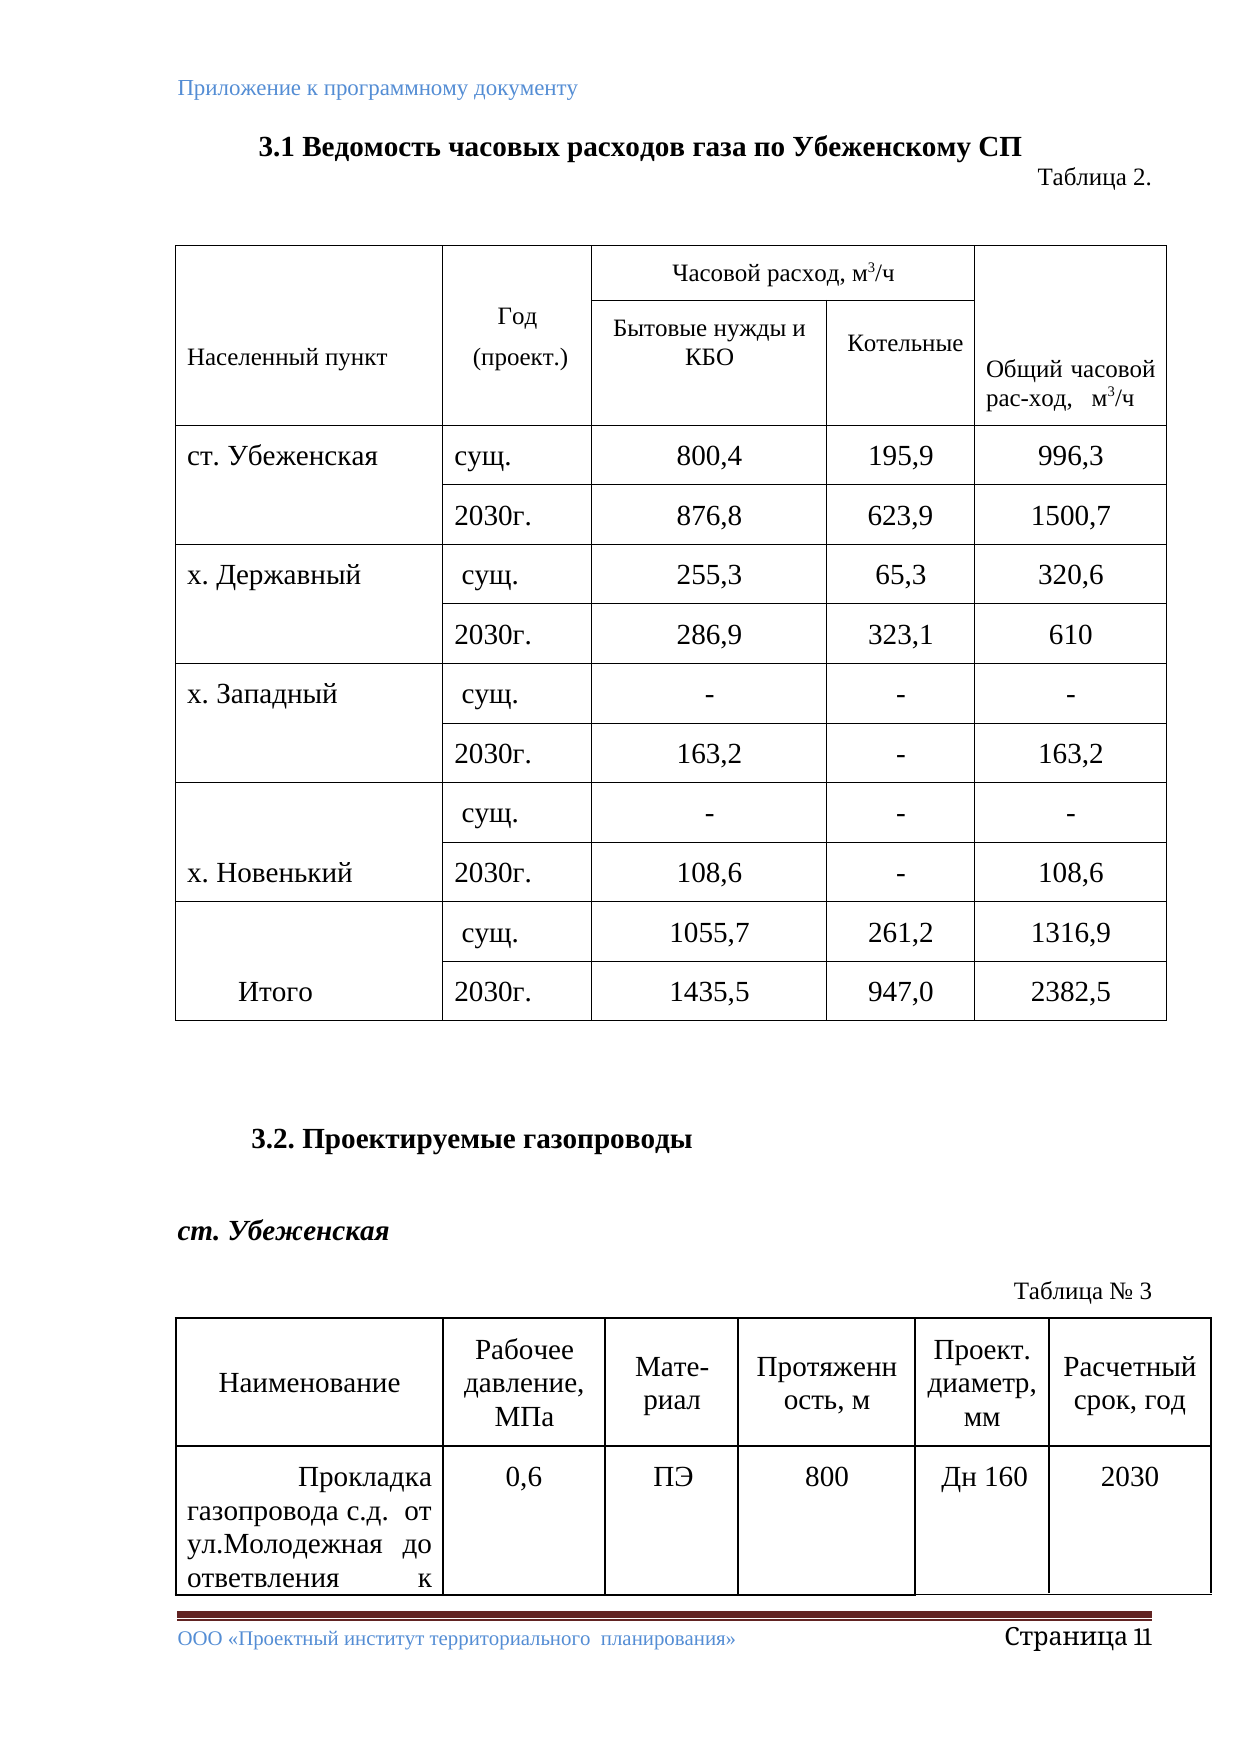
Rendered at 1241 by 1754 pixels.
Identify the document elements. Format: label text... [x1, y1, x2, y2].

table_cell 163,2 [975, 724, 1166, 782]
table_cell 286,9 [592, 604, 826, 663]
table_header Наименование [177, 1319, 442, 1445]
table_cell - [827, 724, 974, 782]
table_header Общий часовой рас-ход, м3/ч [975, 246, 1166, 424]
table_cell 323,1 [827, 604, 974, 663]
table_header Рабочее давление, МПа [444, 1319, 604, 1445]
table_cell х. Западный [176, 664, 442, 722]
table_cell сущ. [443, 426, 591, 484]
text Таблица № 3 [177, 1276, 1152, 1305]
table_cell - [592, 783, 826, 842]
table_cell 2382,5 [975, 962, 1166, 1020]
table_cell 1316,9 [975, 902, 1166, 961]
table_cell 163,2 [592, 724, 826, 782]
table_cell 1435,5 [592, 962, 826, 1020]
table_cell 2030г. [443, 962, 591, 1020]
table_cell Котельные [827, 301, 974, 424]
table_cell 610 [975, 604, 1166, 663]
table_cell 2030 [1049, 1447, 1211, 1594]
table_cell 2030г. [443, 604, 591, 663]
table_header Протяженность, м [739, 1319, 914, 1445]
table_header Мате-риал [606, 1319, 737, 1445]
table_cell 261,2 [827, 902, 974, 961]
table_cell 1500,7 [975, 485, 1166, 544]
table_cell 800,4 [592, 426, 826, 484]
table_header Год (проект.) [443, 246, 591, 424]
table_cell 876,8 [592, 485, 826, 544]
table_cell 108,6 [592, 843, 826, 901]
table_cell сущ. [443, 545, 591, 603]
table_header Населенный пункт [176, 246, 442, 424]
table_cell 1055,7 [592, 902, 826, 961]
table_cell 195,9 [827, 426, 974, 484]
table_header Расчетный срок, год [1050, 1319, 1210, 1445]
text 3.2. Проектируемые газопроводы [177, 1121, 1152, 1155]
table_cell сущ. [443, 664, 591, 722]
table_cell 623,9 [827, 485, 974, 544]
table_cell 108,6 [975, 843, 1166, 901]
table_cell - [827, 783, 974, 842]
table_cell 255,3 [592, 545, 826, 603]
table_cell 996,3 [975, 426, 1166, 484]
table_cell 2030г. [443, 485, 591, 544]
table_cell 320,6 [975, 545, 1166, 603]
table_cell 947,0 [827, 962, 974, 1020]
table_cell - [592, 664, 826, 722]
table_cell Дн 160 [916, 1447, 1048, 1594]
text 3.1 Ведомость часовых расходов газа по Убеженскому СП [251, 129, 1152, 162]
table_header Проект. диаметр, мм [916, 1319, 1048, 1445]
table_cell ст. Убеженская [176, 426, 442, 484]
table_cell 800 [739, 1447, 914, 1594]
table_cell - [827, 843, 974, 901]
table_cell ПЭ [606, 1447, 737, 1594]
table_cell Итого [176, 902, 442, 1020]
table_cell - [827, 664, 974, 722]
table_cell - [975, 664, 1166, 722]
table_cell [176, 723, 442, 782]
table_cell [176, 603, 442, 663]
table_cell 2030г. [443, 843, 591, 901]
table_cell 0,6 [444, 1447, 604, 1594]
table_header Часовой расход, м3/ч [592, 246, 974, 300]
table_cell сущ. [443, 902, 591, 961]
table_cell [176, 484, 442, 544]
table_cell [177, 1447, 442, 1594]
text ст. Убеженская [177, 1213, 1152, 1247]
table_cell х. Державный [176, 545, 442, 603]
table_cell х. Новенький [176, 783, 442, 901]
table_cell 2030г. [443, 724, 591, 782]
text Таблица 2. [177, 162, 1152, 191]
table_cell 65,3 [827, 545, 974, 603]
table_cell - [975, 783, 1166, 842]
table_cell Бытовые нужды и КБО [592, 301, 826, 424]
table_cell сущ. [443, 783, 591, 842]
